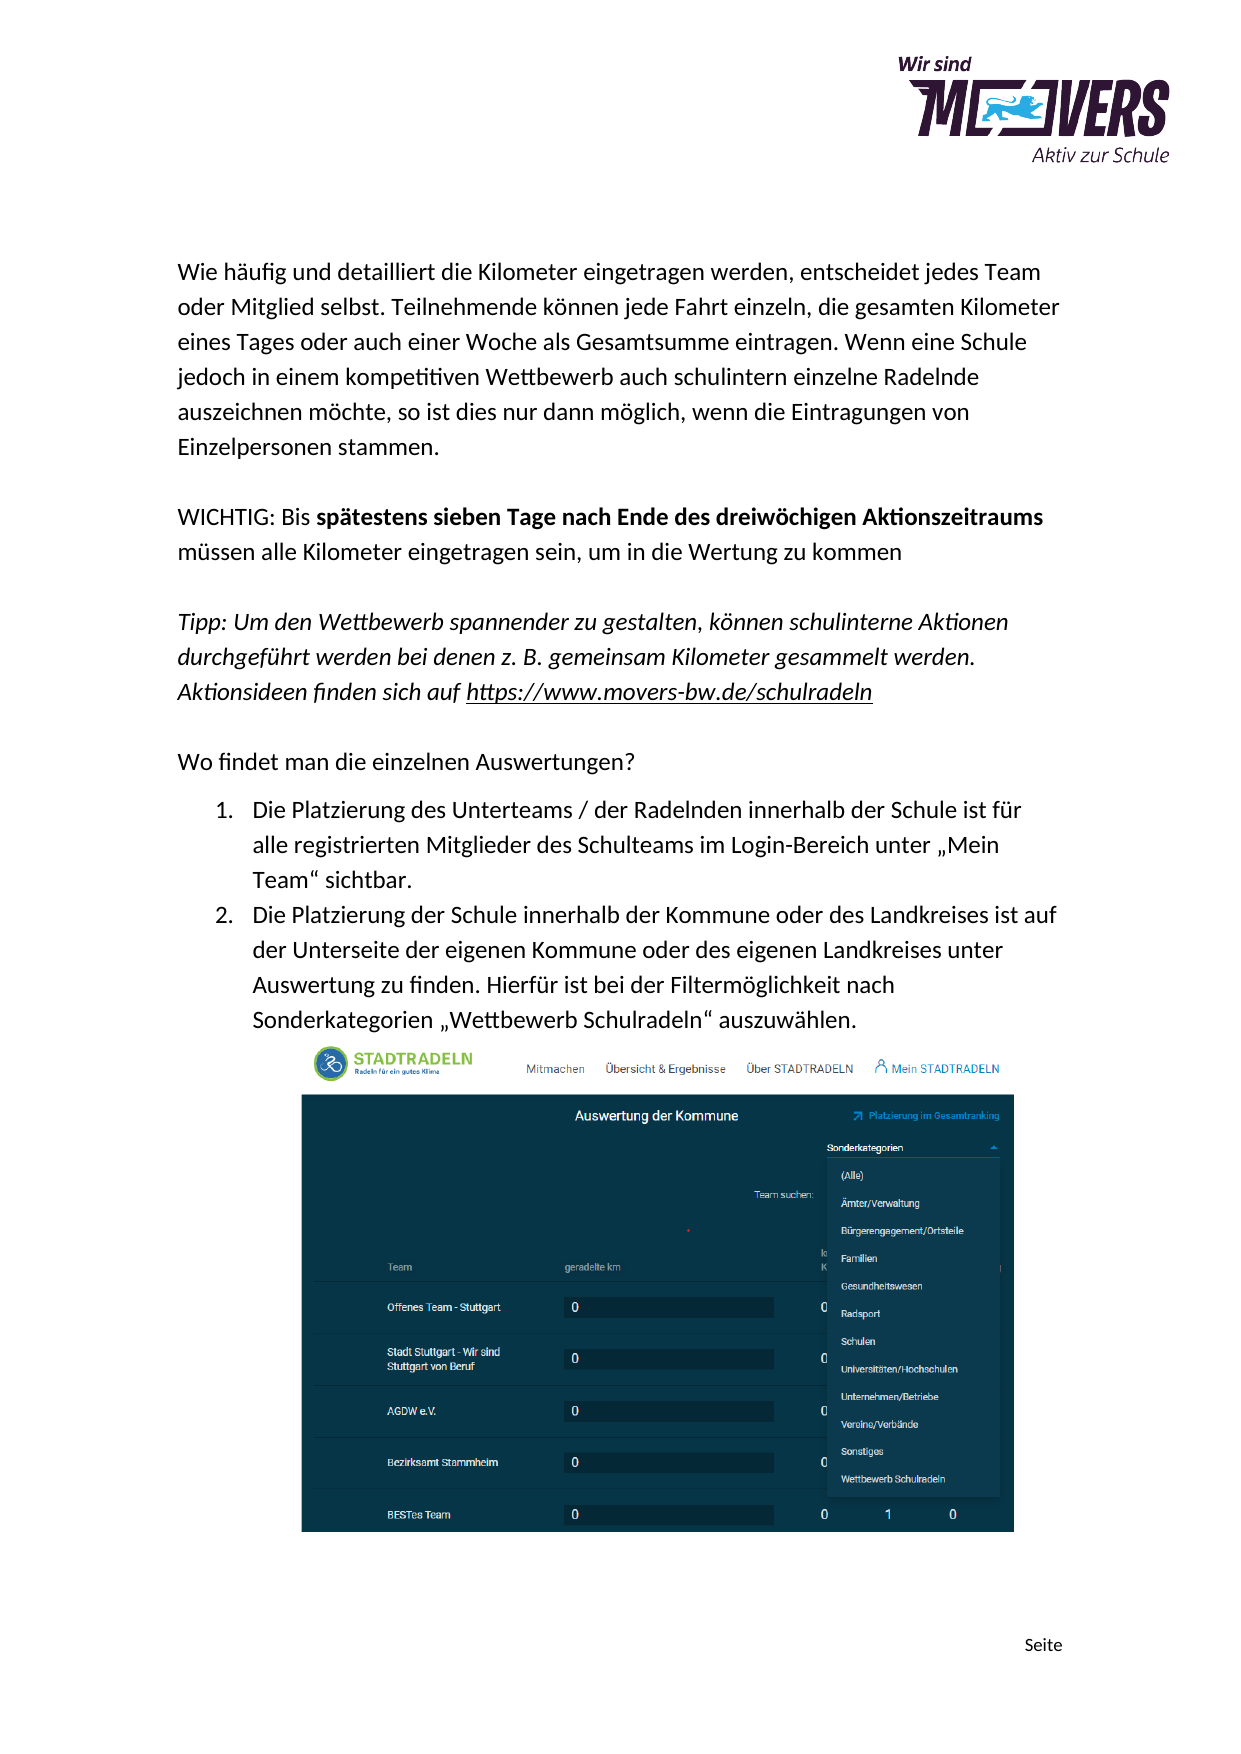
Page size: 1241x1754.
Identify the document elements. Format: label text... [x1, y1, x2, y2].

list WICHTIG: Bis spätestens sieben Tage nach Ende des dreiwöchigen Aktionszeitraums [177, 502, 1063, 532]
list Tipp: Um den Wettbewerb spannender zu gestalten, können schulinterne Aktionen durchgeführt werden bei denen z. B. gemeinsam Kilometer gesammelt werden. Aktionsideen finden sich auf https://www.movers-bw.de/schulradeln [177, 607, 1063, 707]
list Die Platzierung der Schule innerhalb der Kommune oder des Landkreises ist auf der Unterseite der eigenen Kommune oder des eigenen Landkreises unter Auswertung zu finden. Hierfür ist bei der Filtermöglichkeit nach Sonderkategorien „Wettbewerb Schulradeln“ auszuwählen. [215, 899, 1063, 1034]
list Die Platzierung des Unterteams / der Radelnden innerhalb der Schule ist für alle registrierten Mitglieder des Schulteams im Login-Bereich unter „Mein Team“ sichtbar. [215, 794, 1063, 894]
text Wo findet man die einzelnen Auswertungen? [177, 747, 1063, 777]
list Wie häufig und detailliert die Kilometer eingetragen werden, entscheidet jedes Team oder Mitglied selbst. Teilnehmende können jede Fahrt einzeln, die gesamten Kilometer eines Tages oder auch einer Woche als Gesamtsumme eintragen. Wenn eine Schule jedoch in einem kompetitiven Wettbewerb auch schulintern einzelne Radelnde auszeichnen möchte, so ist dies nur dann möglich, wenn die Eintragungen von Einzelpersonen stammen. [177, 257, 1063, 462]
list müssen alle Kilometer eingetragen sein, um in die Wertung zu kommen [177, 537, 1063, 567]
picture [301, 1039, 1014, 1532]
picture [860, 23, 1209, 201]
